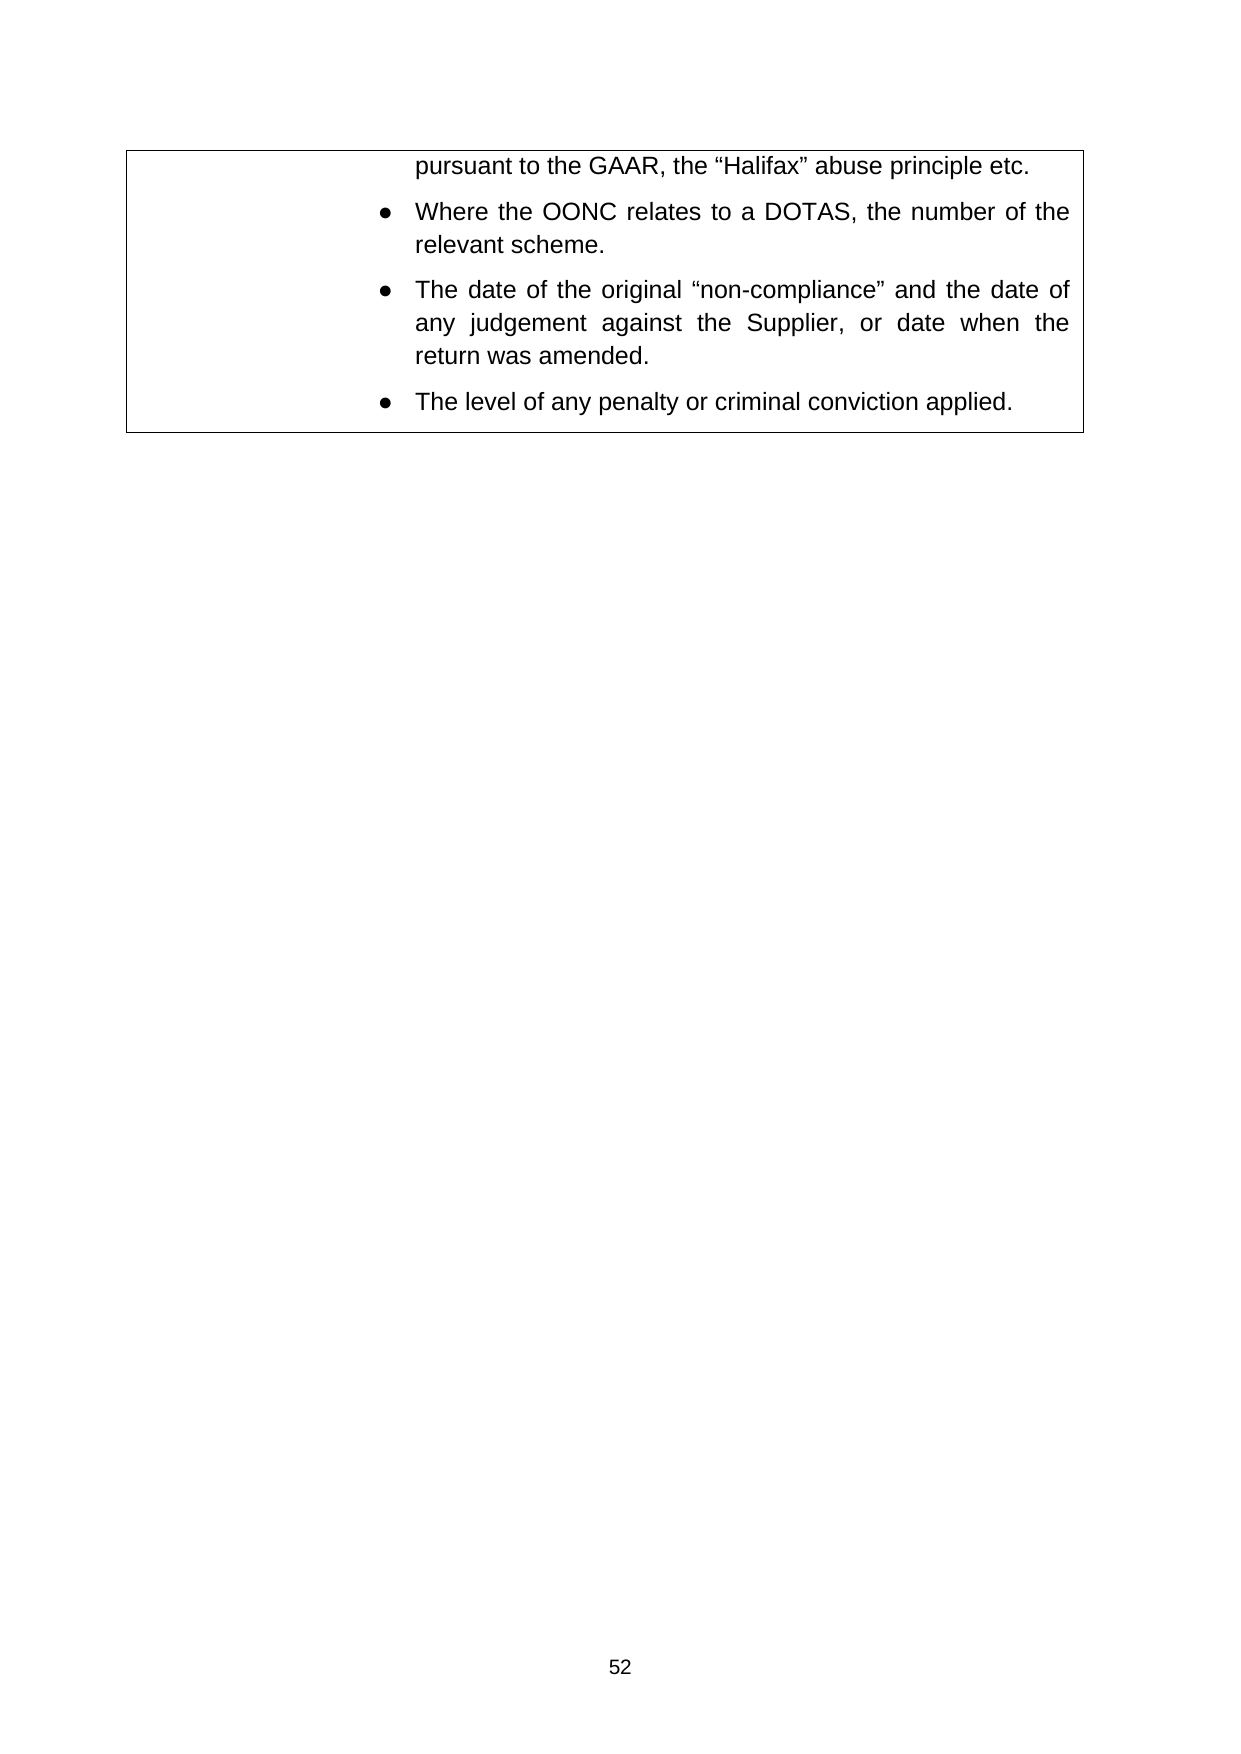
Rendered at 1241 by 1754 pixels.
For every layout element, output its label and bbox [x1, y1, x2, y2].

table_cell [127, 151, 1083, 432]
